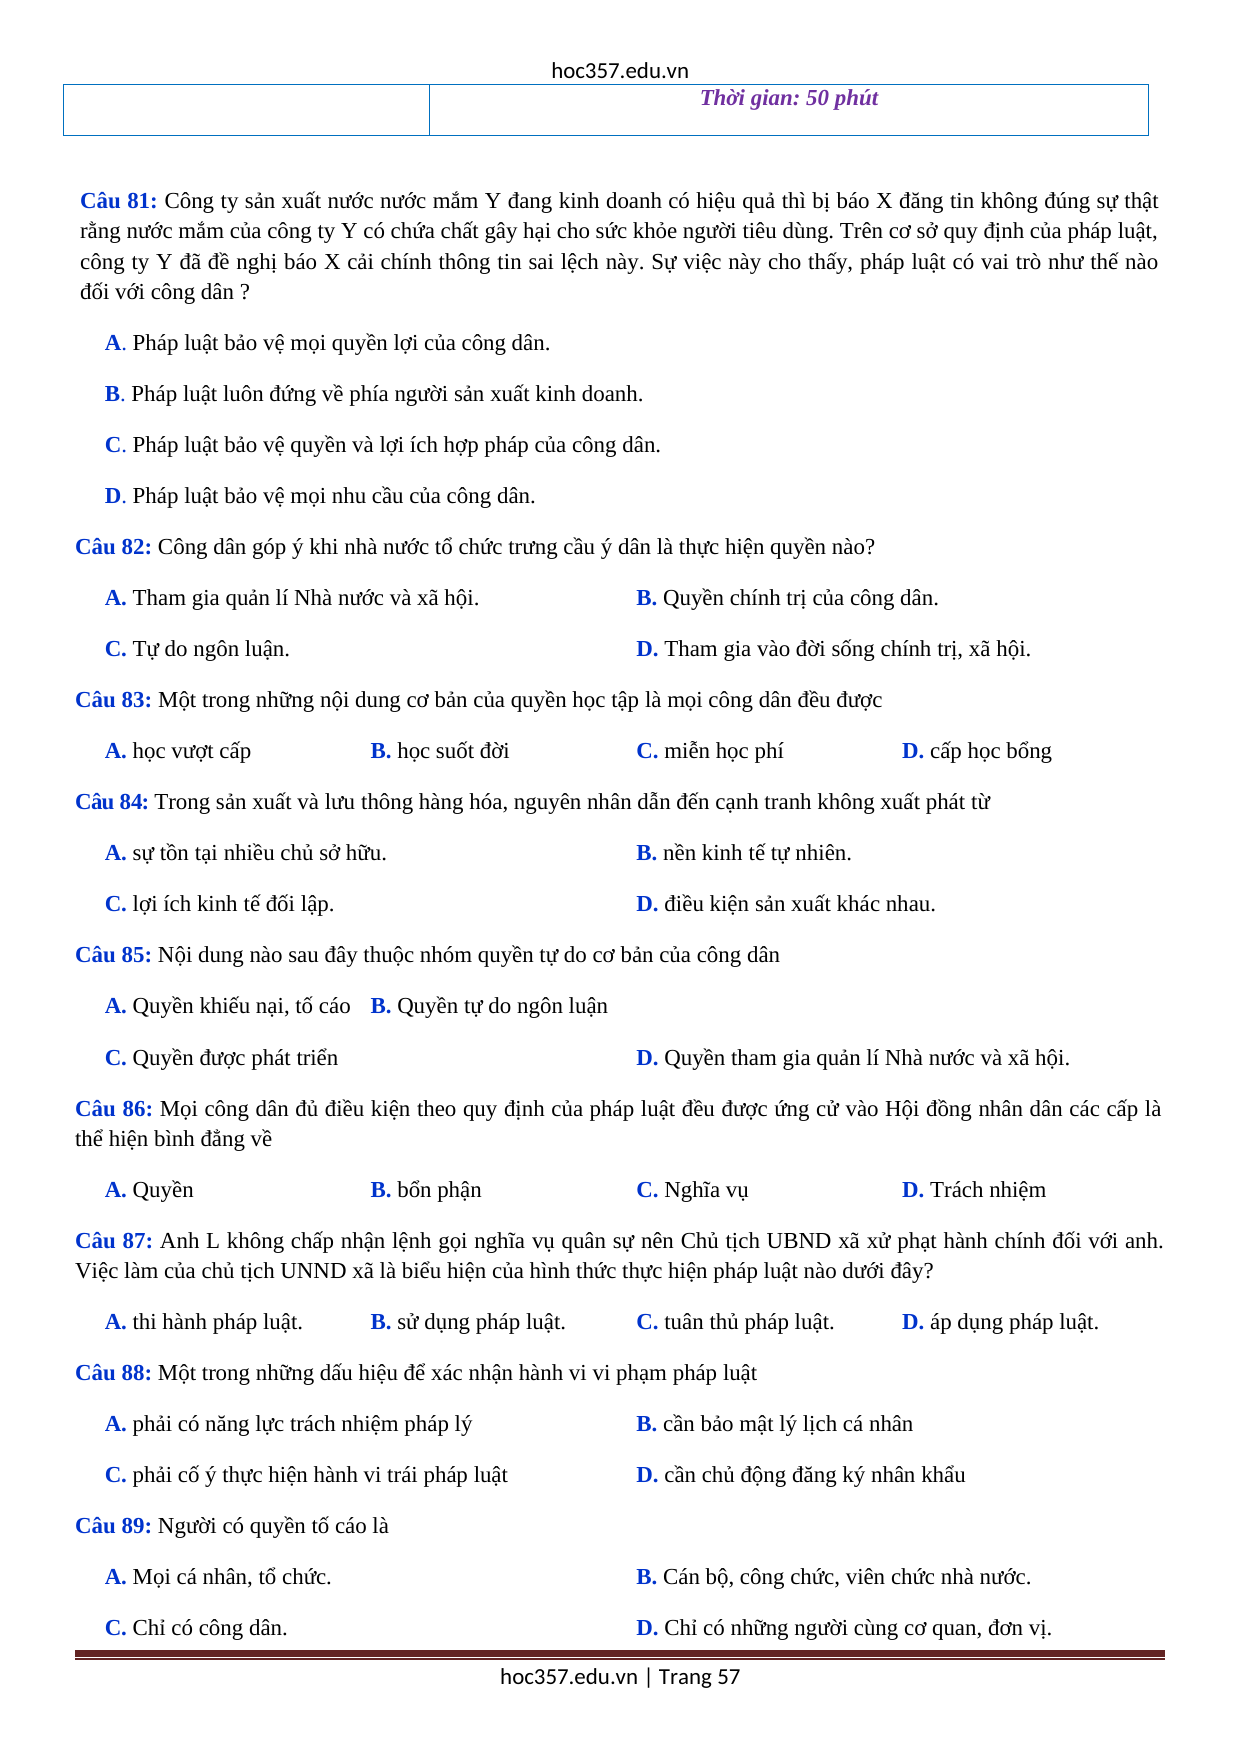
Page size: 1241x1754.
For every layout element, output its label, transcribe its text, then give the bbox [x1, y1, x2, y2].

text Câu 81: Công ty sản xuất nước nước mắm Y đang kinh doanh có hiệu quả thì bị báo X đăng tin không đúng sự thật rằng nước mắm của công ty Y có chứa chất gây hại cho sức khỏe người tiêu dùng. Trên cơ sở quy định của pháp luật, công ty Y đã đề nghị báo X cải chính thông tin sai lệch này. Sự việc này cho thấy, pháp luật có vai trò như thế nào đối với công dân ? [80, 187, 1160, 304]
text Câu 85: Nội dung nào sau đây thuộc nhóm quyền tự do cơ bản của công dân [75, 942, 1165, 968]
text A. phải có năng lực trách nhiệm pháp lý B. cần bảo mật lý lịch cá nhân [75, 1410, 1165, 1437]
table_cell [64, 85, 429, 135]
text Câu 89: Người có quyền tố cáo là [75, 1512, 1165, 1539]
text A. Tham gia quản lí Nhà nước và xã hội. B. Quyền chính trị của công dân. [75, 584, 1165, 611]
text C. Tự do ngôn luận. D. Tham gia vào đời sống chính trị, xã hội. [75, 635, 1165, 662]
text Câu 83: Một trong những nội dung cơ bản của quyền học tập là mọi công dân đều được [158, 686, 1165, 713]
text Câu 88: Một trong những dấu hiệu để xác nhận hành vi vi phạm pháp luật [75, 1359, 1165, 1386]
text A. Pháp luật bảo vệ mọi quyền lợi của công dân. [75, 329, 1160, 355]
text C. phải cố ý thực hiện hành vi trái pháp luật D. cần chủ động đăng ký nhân khẩu [75, 1461, 1165, 1488]
text D. Pháp luật bảo vệ mọi nhu cầu của công dân. [75, 482, 1160, 508]
text C. lợi ích kinh tế đối lập. D. điều kiện sản xuất khác nhau. [75, 891, 1165, 917]
text A. sự tồn tại nhiều chủ sở hữu. B. nền kinh tế tự nhiên. [75, 839, 1165, 866]
text Câu 87: Anh L không chấp nhận lệnh gọi nghĩa vụ quân sự nên Chủ tịch UBND xã xử phạt hành chính đối với anh. Việc làm của chủ tịch UNND xã là biểu hiện của hình thức thực hiện pháp luật nào dưới đây? [75, 1227, 1165, 1283]
text B. Pháp luật luôn đứng về phía người sản xuất kinh doanh. [75, 380, 1160, 406]
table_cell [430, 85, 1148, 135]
text Câu 82: Công dân góp ý khi nhà nước tổ chức trưng cầu ý dân là thực hiện quyền nào? [75, 533, 1165, 559]
text Câu 84: Trong sản xuất và lưu thông hàng hóa, nguyên nhân dẫn đến cạnh tranh không xuất phát từ [75, 788, 1165, 815]
text C. Chỉ có công dân. D. Chỉ có những người cùng cơ quan, đơn vị. [75, 1614, 1165, 1641]
text A. Quyền B. bổn phận C. Nghĩa vụ D. Trách nhiệm [75, 1176, 1165, 1202]
text A. Mọi cá nhân, tổ chức. B. Cán bộ, công chức, viên chức nhà nước. [75, 1563, 1165, 1590]
text C. Pháp luật bảo vệ quyền và lợi ích hợp pháp của công dân. [75, 431, 1160, 457]
text C. Quyền được phát triển D. Quyền tham gia quản lí Nhà nước và xã hội. [75, 1044, 1165, 1070]
text Câu 86: Mọi công dân đủ điều kiện theo quy định của pháp luật đều được ứng cử vào Hội đồng nhân dân các cấp là thể hiện bình đẳng về [75, 1095, 1165, 1151]
text A. học vượt cấp B. học suốt đời C. miễn học phí D. cấp học bổng [75, 737, 1165, 764]
text A. thi hành pháp luật. B. sử dụng pháp luật. C. tuân thủ pháp luật. D. áp dụng pháp luật. [75, 1308, 1165, 1334]
text A. Quyền khiếu nại, tố cáo B. Quyền tự do ngôn luận [75, 993, 1165, 1019]
